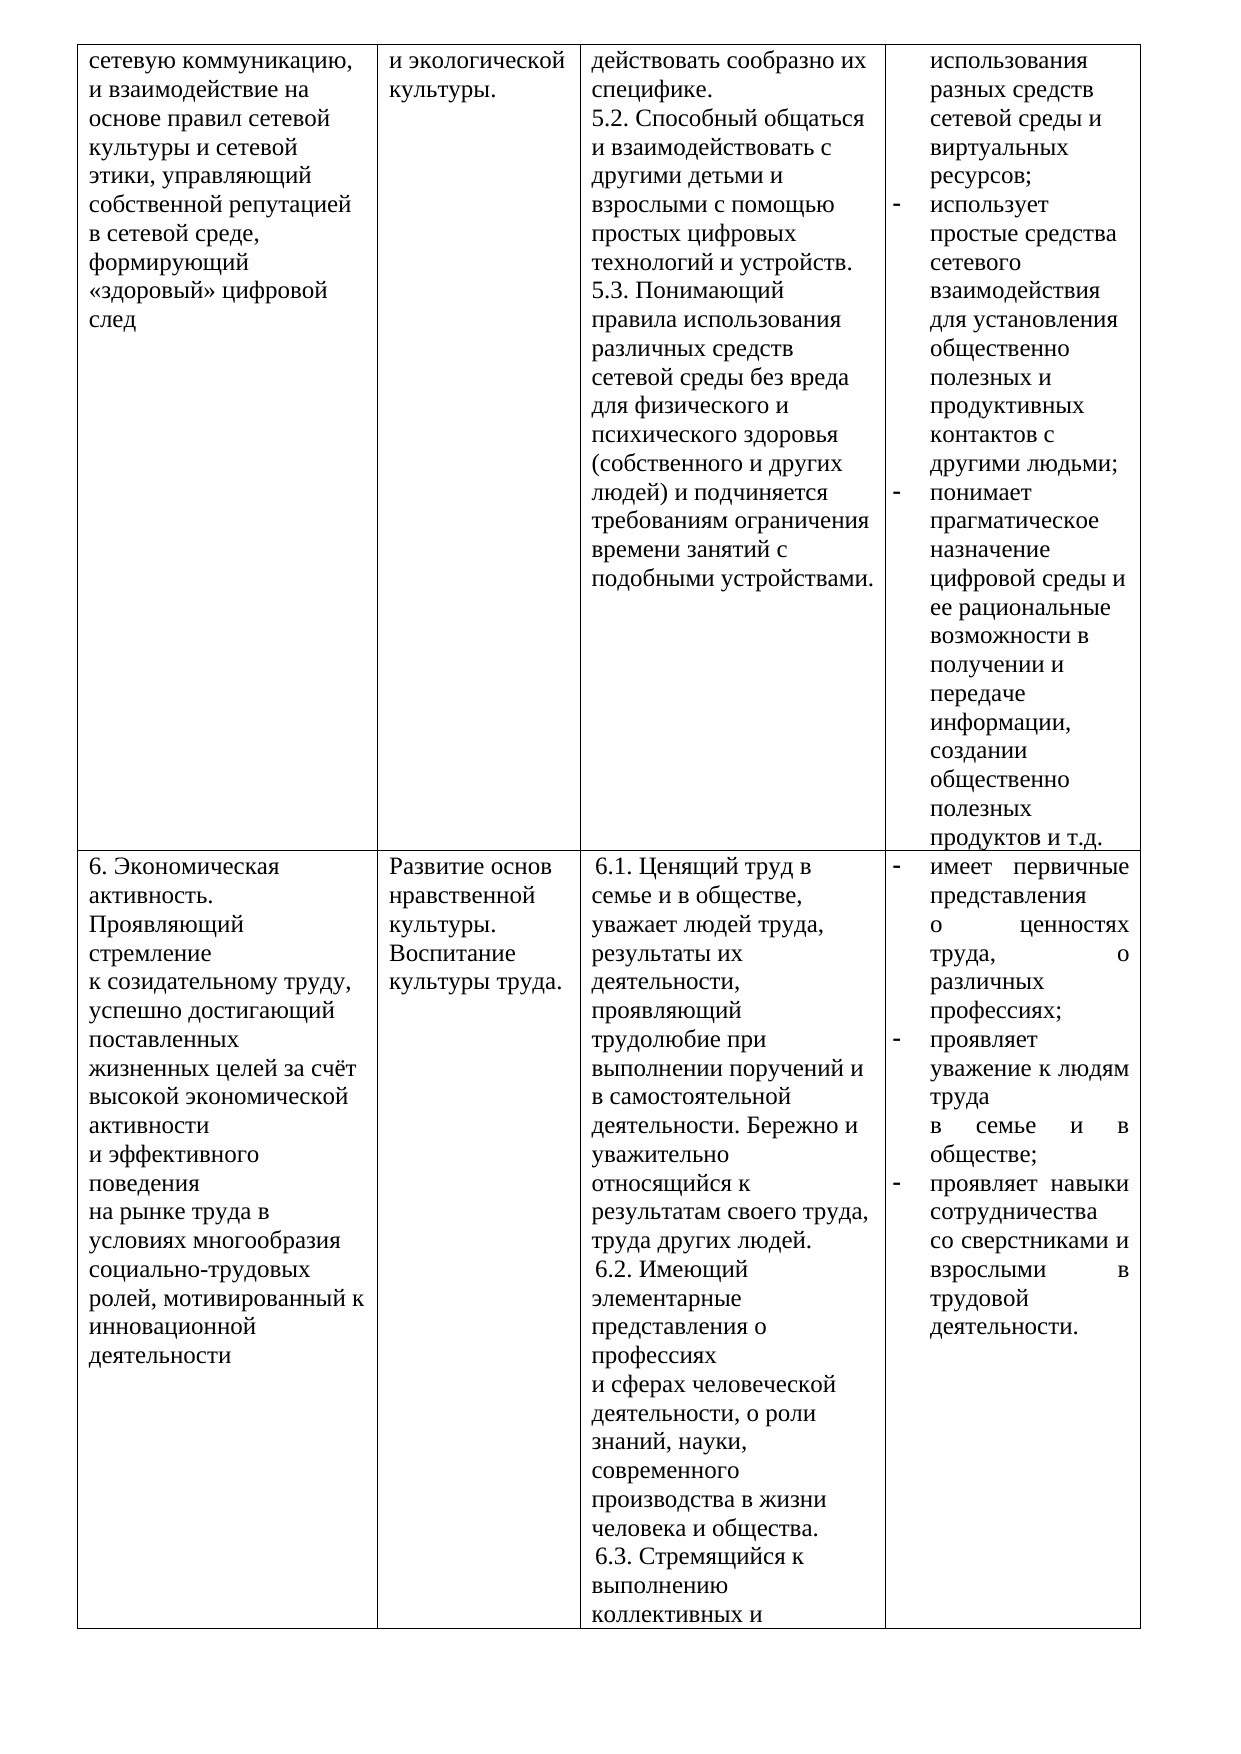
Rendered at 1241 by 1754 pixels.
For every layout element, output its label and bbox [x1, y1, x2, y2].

table_cell [78, 851, 377, 1628]
table_cell [886, 851, 1140, 1628]
table_cell [78, 45, 377, 850]
table_cell [581, 45, 885, 850]
table_cell [886, 45, 1140, 850]
table_cell [581, 851, 885, 1628]
table_cell [378, 45, 580, 850]
table_cell [378, 851, 580, 1628]
